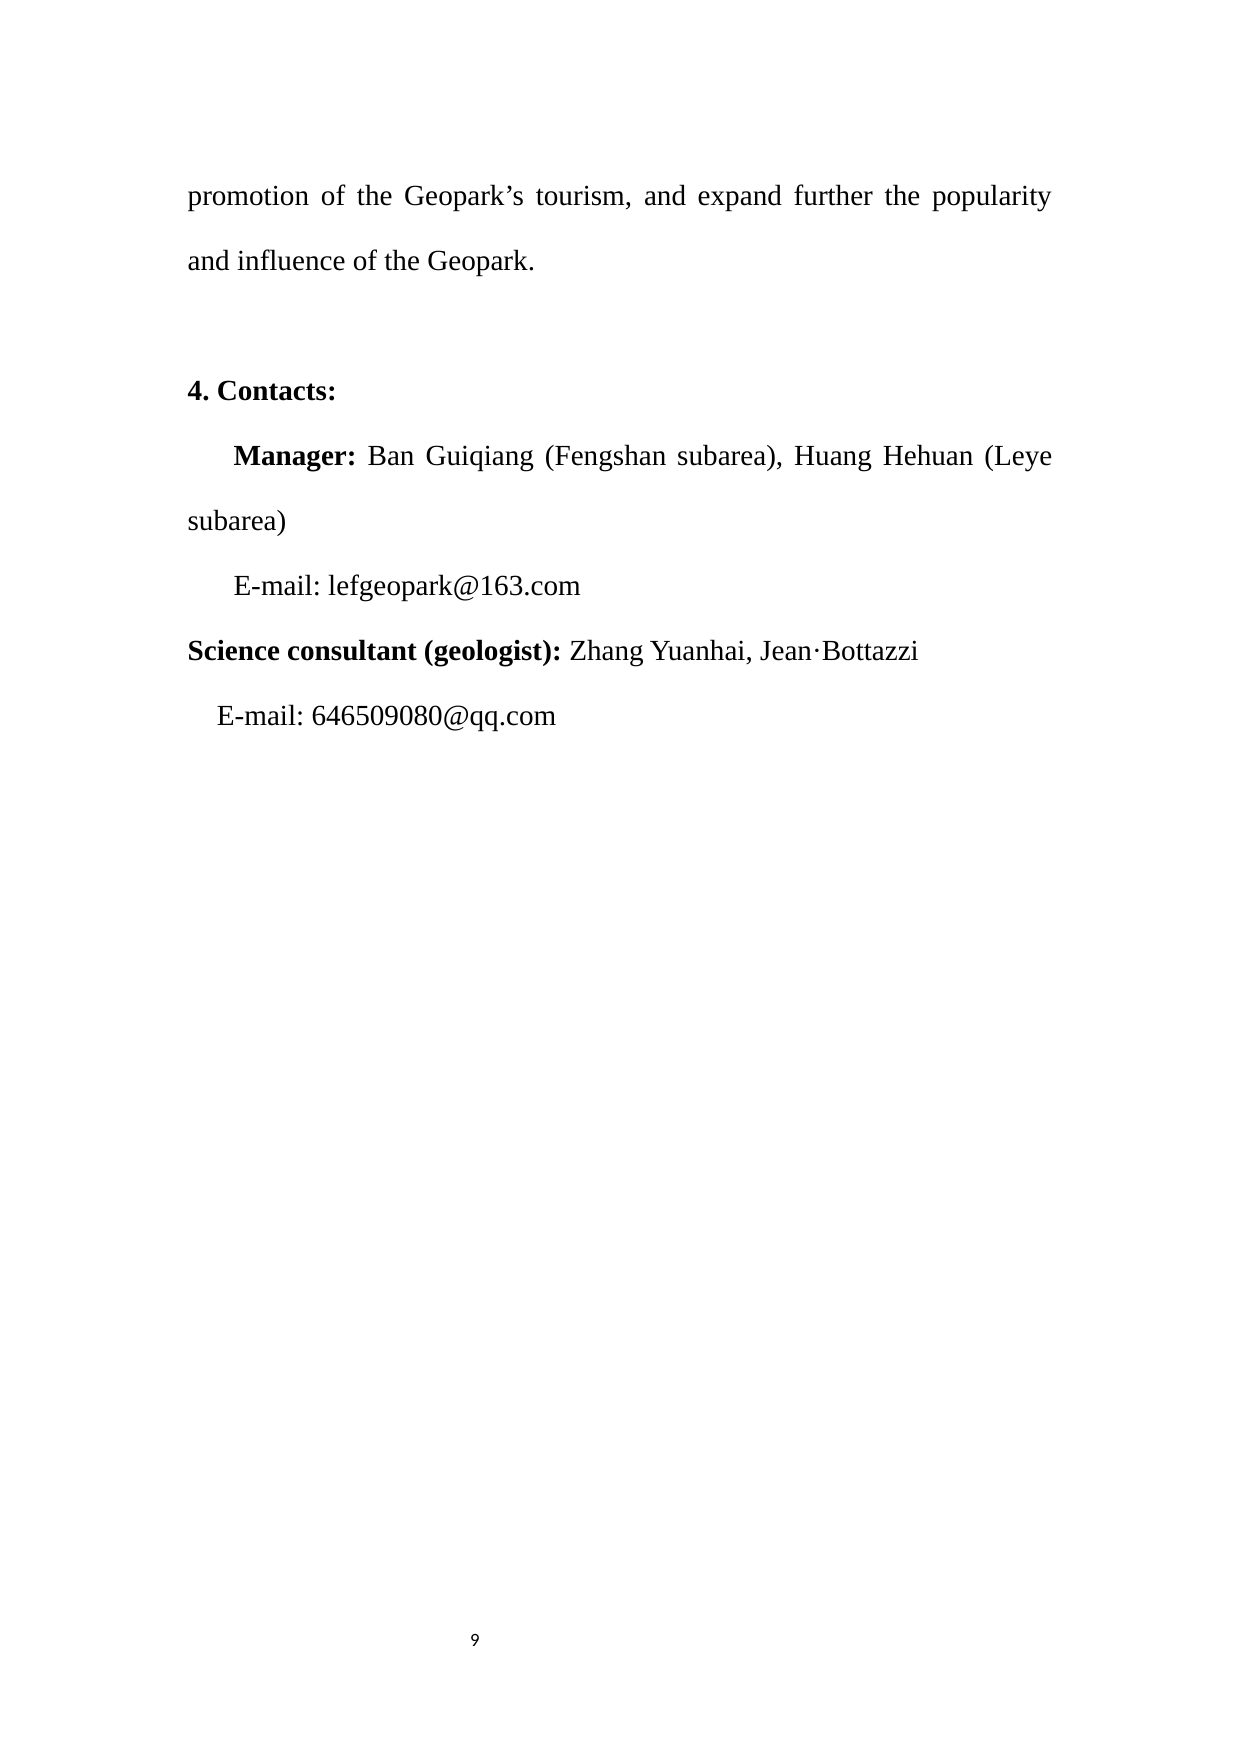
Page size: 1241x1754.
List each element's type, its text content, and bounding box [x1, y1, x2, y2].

list Science consultant (geologist): Zhang Yuanhai, Jean·Bottazzi [187, 617, 1053, 682]
list E-mail: lefgeopark@163.com [187, 552, 1053, 617]
list E-mail: 646509080@qq.com [187, 682, 1053, 747]
list Manager: Ban Guiqiang (Fengshan subarea), Huang Hehuan (Leye subarea) [187, 422, 1053, 552]
list 4. Contacts: [187, 357, 1053, 422]
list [187, 162, 1053, 292]
